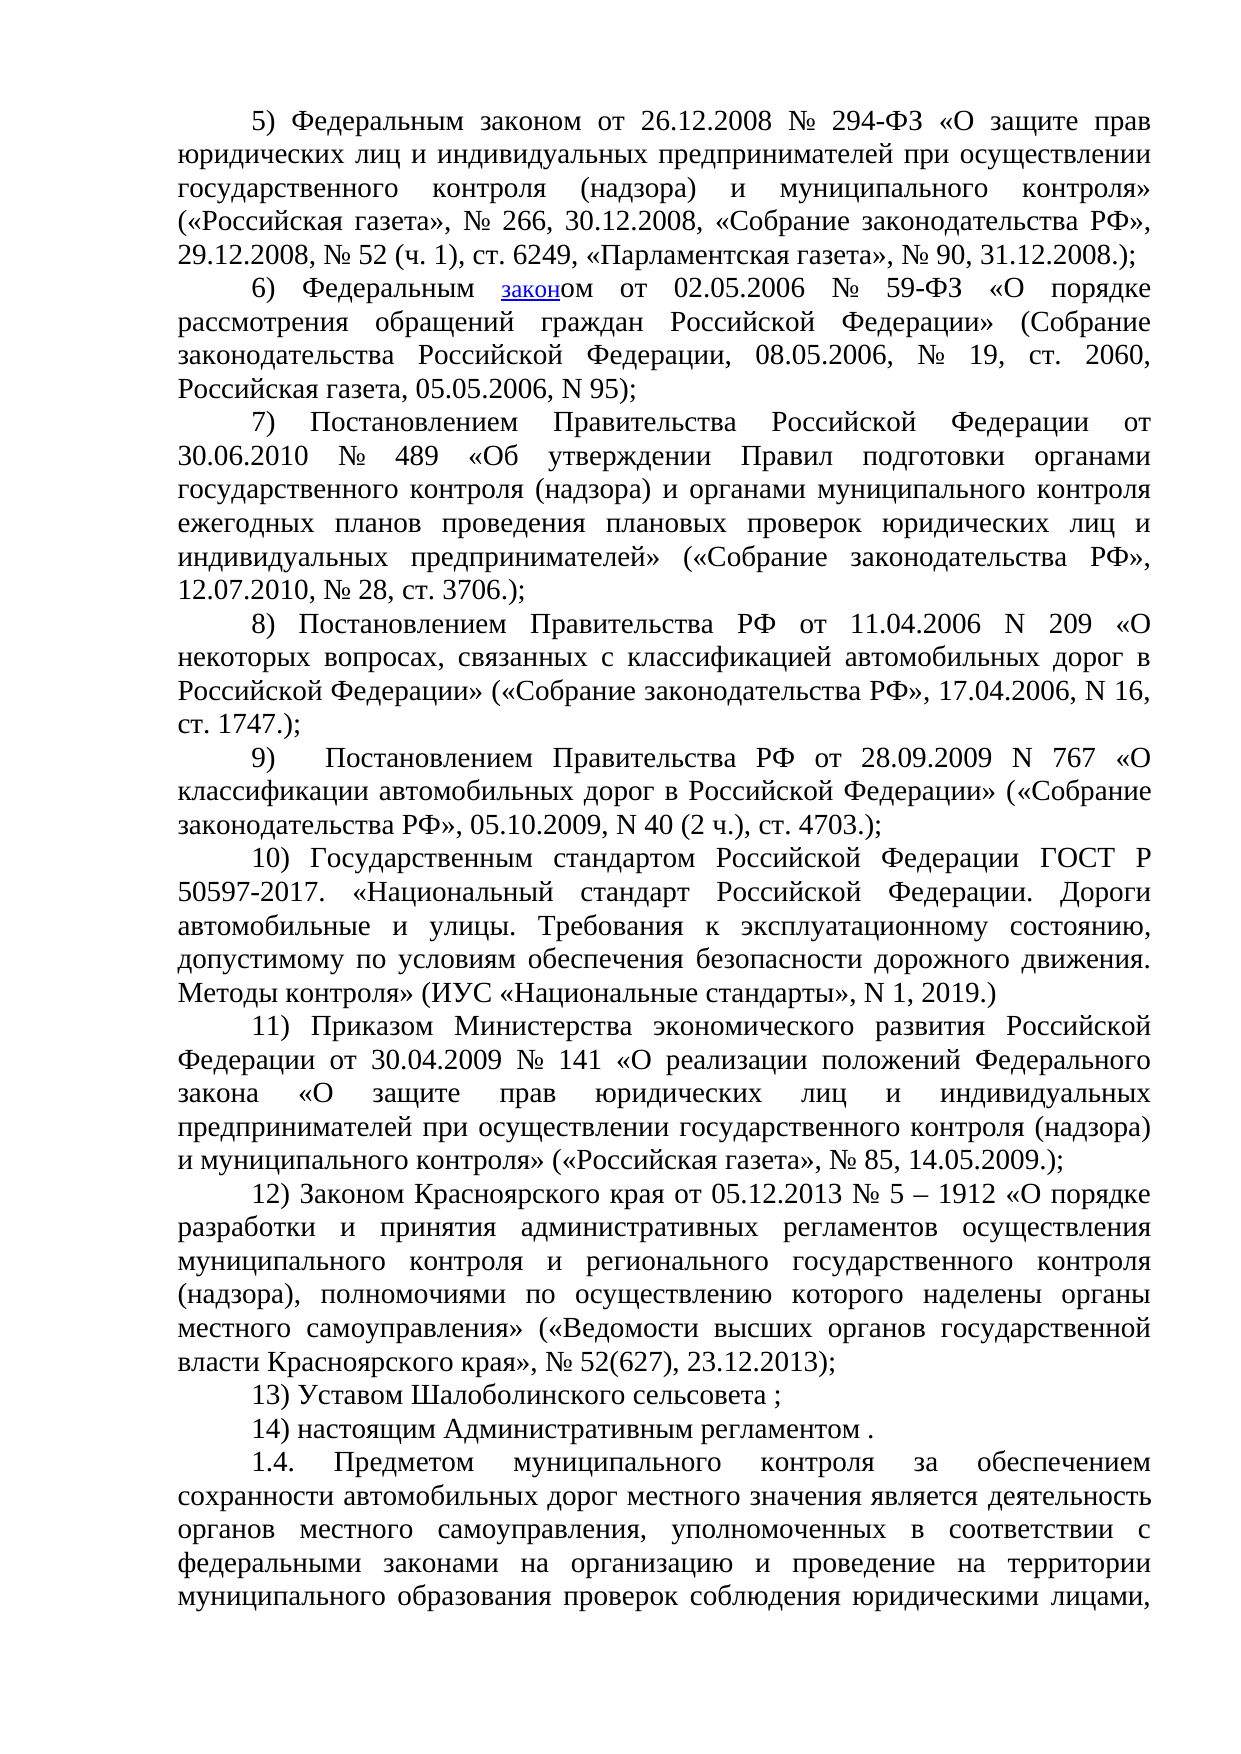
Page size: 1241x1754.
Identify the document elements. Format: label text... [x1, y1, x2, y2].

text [177, 1444, 1152, 1612]
text 7) Постановлением Правительства Российской Федерации от 30.06.2010 № 489 «Об утверждении Правил подготовки органами государственного контроля (надзора) и органами муниципального контроля ежегодных планов проведения плановых проверок юридических лиц и индивидуальных предпринимателей» («Собрание законодательства РФ», 12.07.2010, № 28, ст. 3706.); [177, 404, 1152, 606]
text 6) Федеральным законом от 02.05.2006 № 59-ФЗ «О порядке рассмотрения обращений граждан Российской Федерации» (Собрание законодательства Российской Федерации, 08.05.2006, № 19, ст. 2060, Российская газета, 05.05.2006, N 95); [177, 270, 1152, 404]
text 10) Государственным стандартом Российской Федерации ГОСТ Р 50597-2017. «Национальный стандарт Российской Федерации. Дороги автомобильные и улицы. Требования к эксплуатационному состоянию, допустимому по условиям обеспечения безопасности дорожного движения. Методы контроля» (ИУС «Национальные стандарты», N 1, 2019.) [177, 841, 1152, 1008]
text 14) настоящим Административным регламентом . [177, 1411, 1152, 1444]
text 5) Федеральным законом от 26.12.2008 № 294-ФЗ «О защите прав юридических лиц и индивидуальных предпринимателей при осуществлении государственного контроля (надзора) и муниципального контроля» («Российская газета», № 266, 30.12.2008, «Собрание законодательства РФ», 29.12.2008, № 52 (ч. 1), ст. 6249, «Парламентская газета», № 90, 31.12.2008.); [177, 103, 1152, 270]
text 8) Постановлением Правительства РФ от 11.04.2006 N 209 «О некоторых вопросах, связанных с классификацией автомобильных дорог в Российской Федерации» («Собрание законодательства РФ», 17.04.2006, N 16, ст. 1747.); [177, 606, 1152, 740]
text 13) Уставом Шалоболинского сельсовета ; [177, 1377, 1152, 1411]
text 12) Законом Красноярского края от 05.12.2013 № 5 – 1912 «О порядке разработки и принятия административных регламентов осуществления муниципального контроля и регионального государственного контроля (надзора), полномочиями по осуществлению которого наделены органы местного самоуправления» («Ведомости высших органов государственной власти Красноярского края», № 52(627), 23.12.2013); [177, 1176, 1152, 1377]
text 9) Постановлением Правительства РФ от 28.09.2009 N 767 «О классификации автомобильных дорог в Российской Федерации» («Собрание законодательства РФ», 05.10.2009, N 40 (2 ч.), ст. 4703.); [177, 740, 1152, 841]
text 11) Приказом Министерства экономического развития Российской Федерации от 30.04.2009 № 141 «О реализации положений Федерального закона «О защите прав юридических лиц и индивидуальных предпринимателей при осуществлении государственного контроля (надзора) и муниципального контроля» («Российская газета», № 85, 14.05.2009.); [177, 1008, 1152, 1176]
